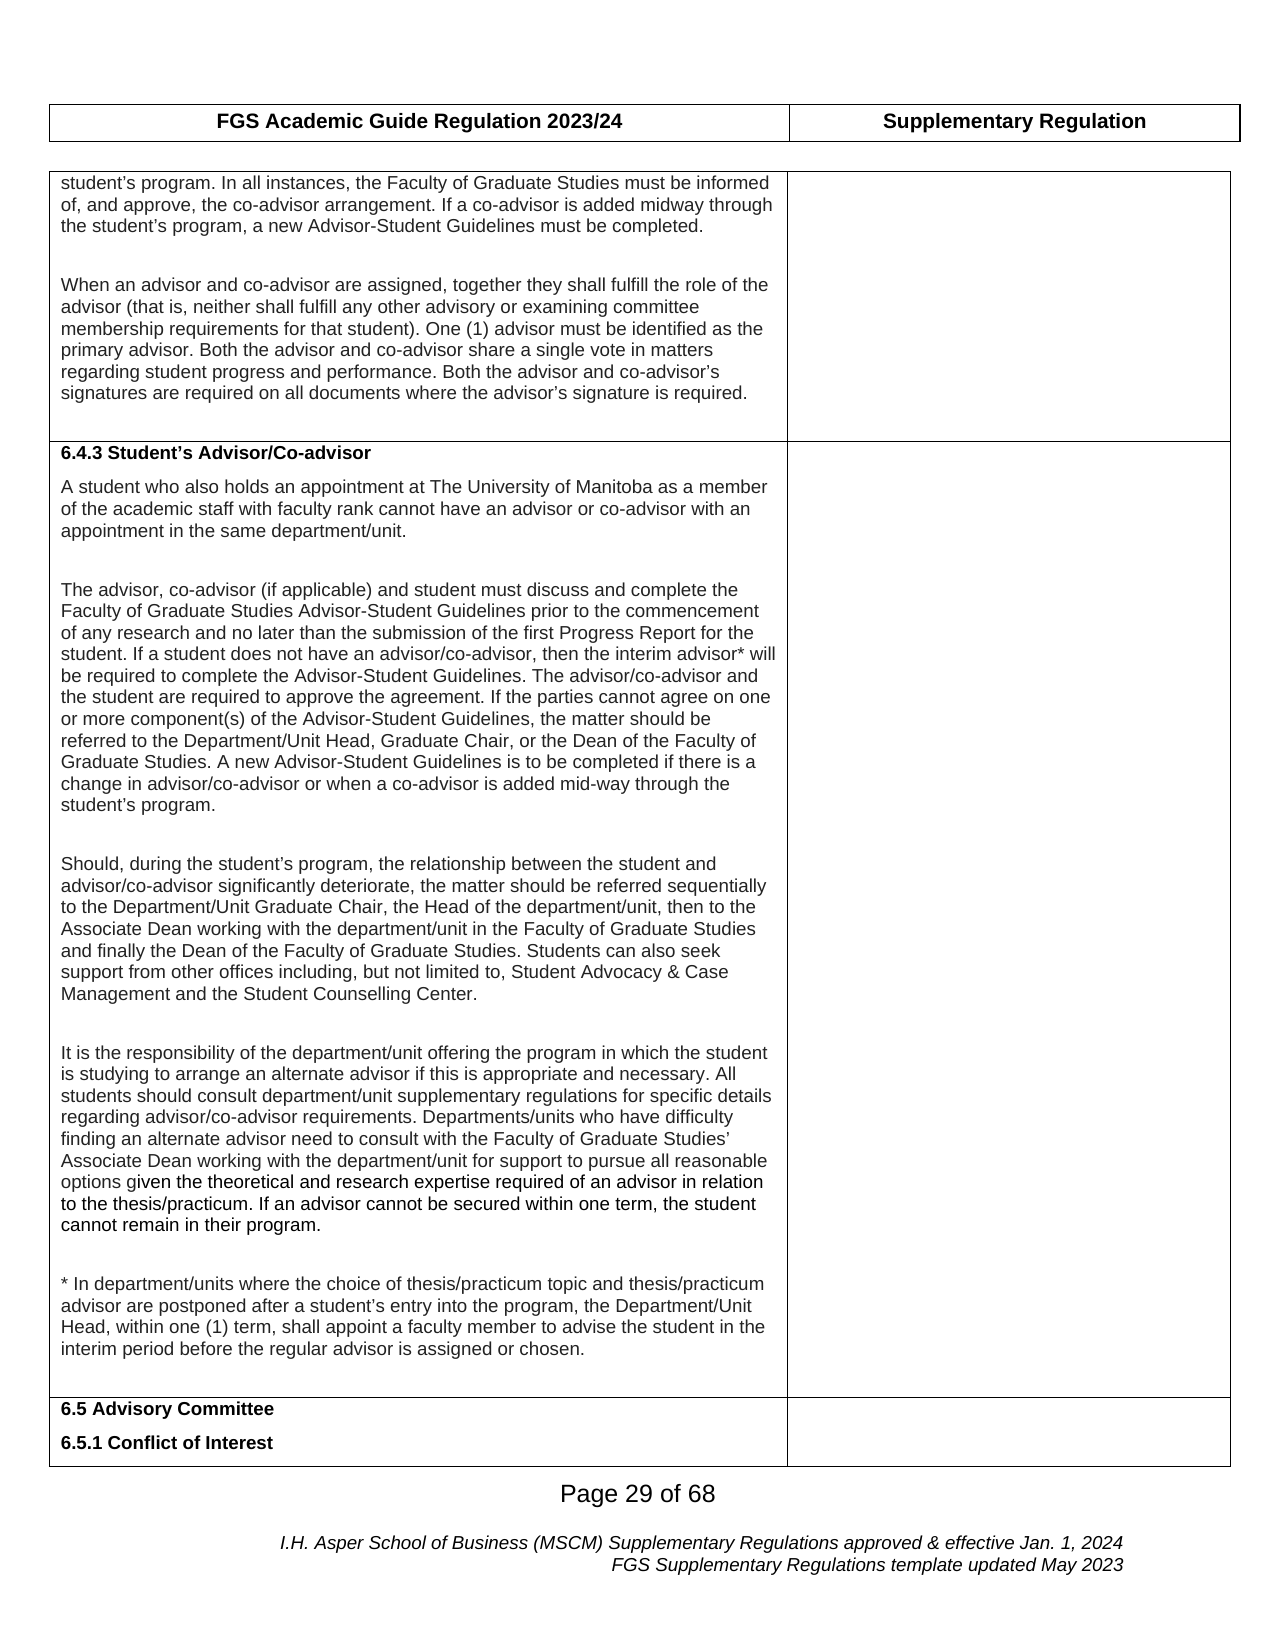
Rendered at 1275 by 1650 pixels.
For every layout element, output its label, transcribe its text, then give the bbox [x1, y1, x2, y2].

table_cell [788, 442, 1230, 1397]
table_cell [788, 1398, 1230, 1466]
table_cell 6.4.3 Student’s Advisor/Co-advisor A student who also holds an appointment at The University of Manitoba as a member of the academic staff with faculty rank cannot have an advisor or co-advisor with an appointment in the same department/unit. The advisor, co-advisor (if applicable) and student must discuss and complete the Faculty of Graduate Studies Advisor-Student Guidelines prior to the commencement of any research and no later than the submission of the first Progress Report for the student. If a student does not have an advisor/co-advisor, then the interim advisor* will be required to complete the Advisor-Student Guidelines. The advisor/co-advisor and the student are required to approve the agreement. If the parties cannot agree on one or more component(s) of the Advisor-Student Guidelines, the matter should be referred to the Department/Unit Head, Graduate Chair, or the Dean of the Faculty of Graduate Studies. A new Advisor-Student Guidelines is to be completed if there is a change in advisor/co-advisor or when a co-advisor is added mid-way through the student’s program. Should, during the student’s program, the relationship between the student and advisor/co-advisor significantly deteriorate, the matter should be referred sequentially to the Department/Unit Graduate Chair, the Head of the department/unit, then to the Associate Dean working with the department/unit in the Faculty of Graduate Studies and finally the Dean of the Faculty of Graduate Studies. Students can also seek support from other offices including, but not limited to, Student Advocacy & Case Management and the Student Counselling Center. It is the responsibility of the department/unit offering the program in which the student is studying to arrange an alternate advisor if this is appropriate and necessary. All students should consult department/unit supplementary regulations for specific details regarding advisor/co-advisor requirements. Departments/units who have difficulty finding an alternate advisor need to consult with the Faculty of Graduate Studies’ Associate Dean working with the department/unit for support to pursue all reasonable options given the theoretical and research expertise required of an advisor in relation to the thesis/practicum. If an advisor cannot be secured within one term, the student cannot remain in their program. * In department/units where the choice of thesis/practicum topic and thesis/practicum advisor are postponed after a student’s entry into the program, the Department/Unit Head, within one (1) term, shall appoint a faculty member to advise the student in the interim period before the regular advisor is assigned or chosen. [50, 442, 787, 1397]
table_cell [50, 1398, 787, 1466]
table_cell [788, 172, 1230, 441]
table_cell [50, 172, 787, 441]
